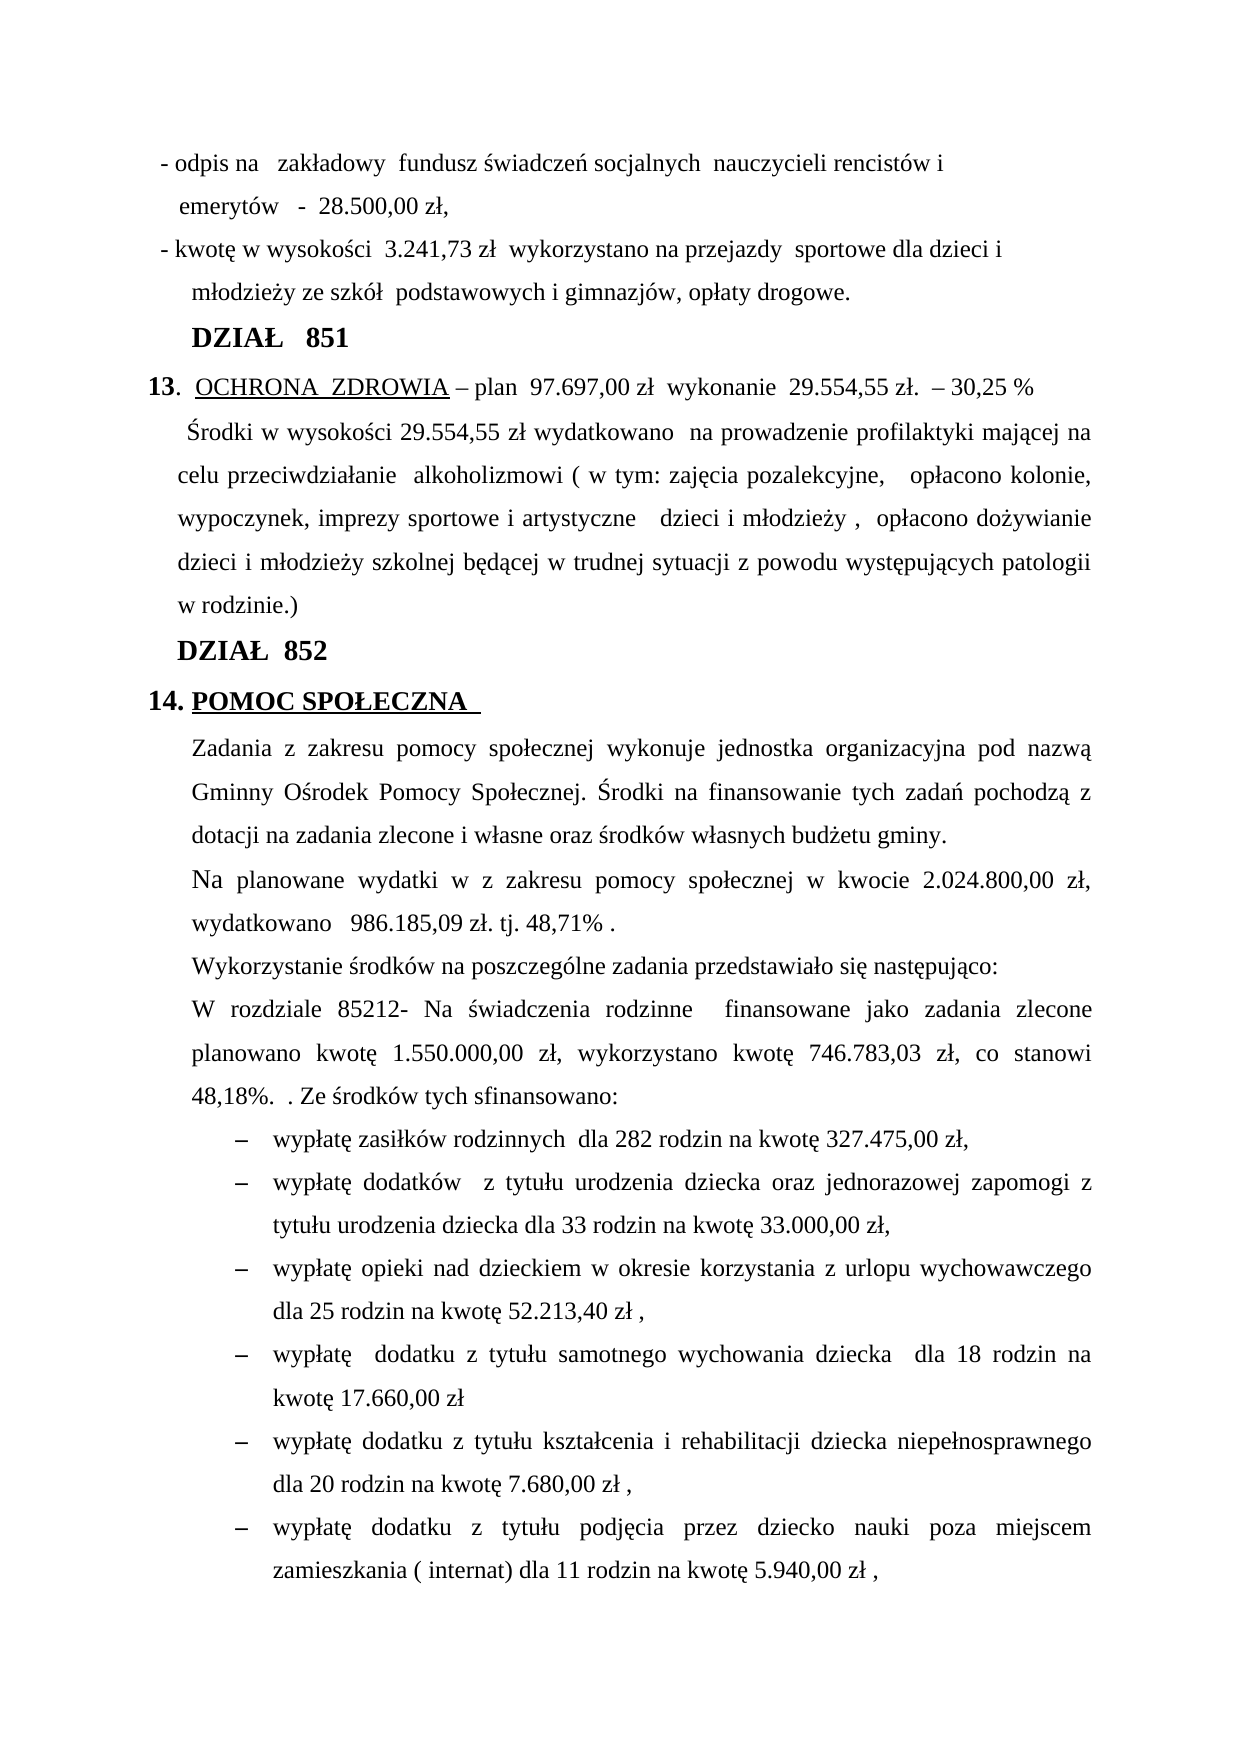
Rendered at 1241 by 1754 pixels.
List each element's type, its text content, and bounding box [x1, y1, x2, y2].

list wypłatę opieki nad dzieckiem w okresie korzystania z urlopu wychowawczego dla 25 rodzin na kwotę 52.213,40 zł , [235, 1253, 1092, 1325]
text Na planowane wydatki w z zakresu pomocy społecznej w kwocie 2.024.800,00 zł, wydatkowano 986.185,09 zł. tj. 48,71% . [191, 863, 1092, 937]
text - odpis na zakładowy fundusz świadczeń socjalnych nauczycieli rencistów i [148, 148, 1092, 176]
text Zadania z zakresu pomocy społecznej wykonuje jednostka organizacyjna pod nazwą Gminny Ośrodek Pomocy Społecznej. Środki na finansowanie tych zadań pochodzą z dotacji na zadania zlecone i własne oraz środków własnych budżetu gminy. [191, 733, 1092, 848]
text emerytów - 28.500,00 zł, [148, 191, 1092, 219]
list wypłatę dodatku z tytułu podjęcia przez dziecko nauki poza miejscem zamieszkania ( internat) dla 11 rodzin na kwotę 5.940,00 zł , [235, 1512, 1092, 1584]
text W rozdziale 85212- Na świadczenia rodzinne finansowane jako zadania zlecone planowano kwotę 1.550.000,00 zł, wykorzystano kwotę 746.783,03 zł, co stanowi 48,18%. . Ze środków tych sfinansowano: [191, 994, 1092, 1109]
text Środki w wysokości 29.554,55 zł wydatkowano na prowadzenie profilaktyki mającej na celu przeciwdziałanie alkoholizmowi ( w tym: zajęcia pozalekcyjne, opłacono kolonie, wypoczynek, imprezy sportowe i artystyczne dzieci i młodzieży , opłacono dożywianie dzieci i młodzieży szkolnej będącej w trudnej sytuacji z powodu występujących patologii w rodzinie.) [148, 417, 1092, 618]
list wypłatę dodatków z tytułu urodzenia dziecka oraz jednorazowej zapomogi z tytułu urodzenia dziecka dla 33 rodzin na kwotę 33.000,00 zł, [235, 1167, 1092, 1239]
text młodzieży ze szkół podstawowych i gimnazjów, opłaty drogowe. [185, 277, 1092, 306]
list wypłatę dodatku z tytułu samotnego wychowania dziecka dla 18 rodzin na kwotę 17.660,00 zł [235, 1339, 1092, 1411]
list wypłatę zasiłków rodzinnych dla 282 rodzin na kwotę 327.475,00 zł, [235, 1124, 1092, 1153]
text Wykorzystanie środków na poszczególne zadania przedstawiało się następująco: [191, 951, 1092, 980]
text DZIAŁ 852 [148, 633, 1092, 666]
text DZIAŁ 851 [148, 320, 1092, 354]
list wypłatę dodatku z tytułu kształcenia i rehabilitacji dziecka niepełnosprawnego dla 20 rodzin na kwotę 7.680,00 zł , [235, 1426, 1092, 1498]
text 13. OCHRONA ZDROWIA – plan 97.697,00 zł wykonanie 29.554,55 zł. – 30,25 % [148, 371, 1092, 402]
text - kwotę w wysokości 3.241,73 zł wykorzystano na przejazdy sportowe dla dzieci i [154, 234, 1092, 263]
text 14. POMOC SPOŁECZNA [148, 683, 1092, 717]
